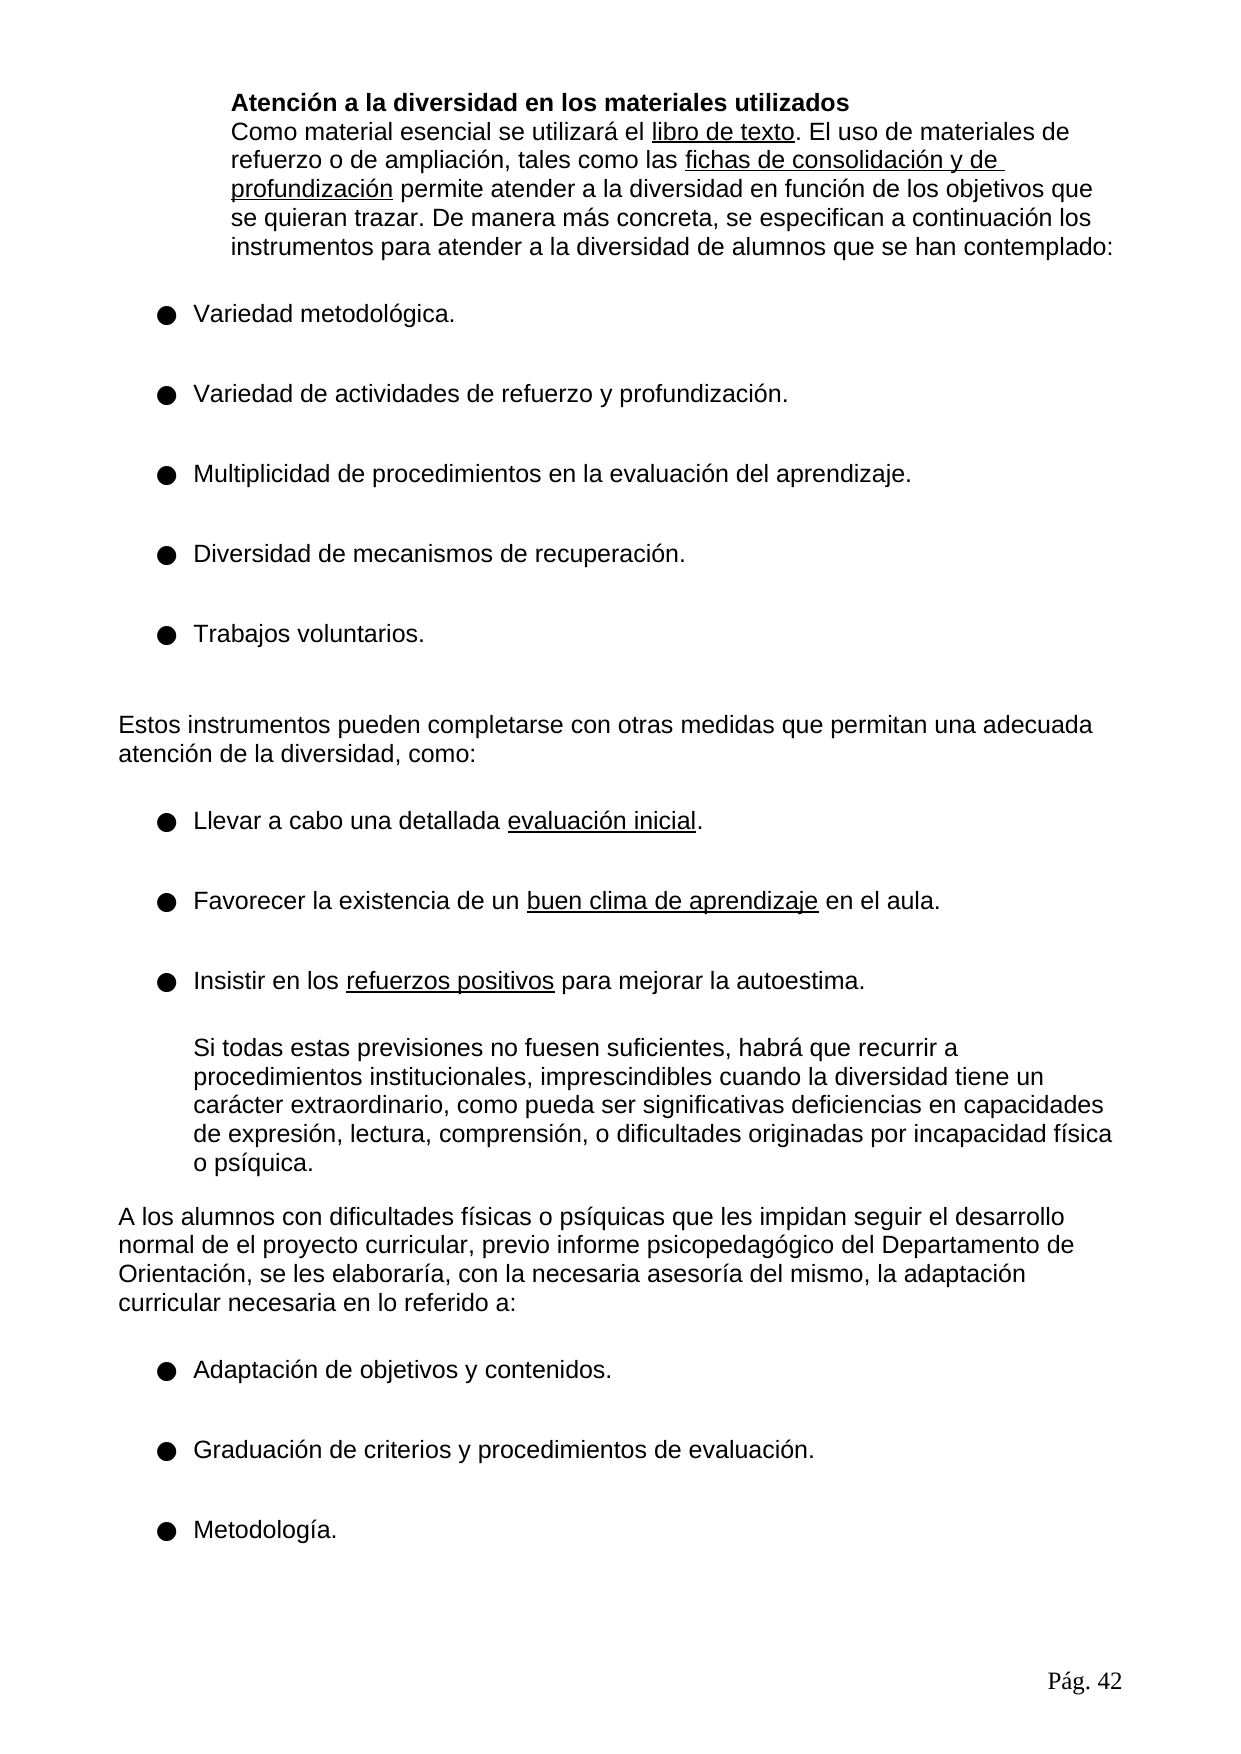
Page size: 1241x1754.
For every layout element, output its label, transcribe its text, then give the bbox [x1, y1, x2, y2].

subtitle Metodología. [156, 1502, 1122, 1582]
subtitle Graduación de criterios y procedimientos de evaluación. [156, 1422, 1122, 1502]
subtitle Atención a la diversidad en los materiales utilizados Como material esencial se utilizará el libro de texto. El uso de materiales de refuerzo o de ampliación, tales como las fichas de consolidación y de profundización permite atender a la diversidad en función de los objetivos que se quieran trazar. De manera más concreta, se especifican a continuación los instrumentos para atender a la diversidad de alumnos que se han contemplado: [231, 59, 1122, 260]
subtitle Llevar a cabo una detallada evaluación inicial. [156, 793, 1122, 873]
subtitle Diversidad de mecanismos de recuperación. [156, 525, 1122, 605]
subtitle Multiplicidad de procedimientos en la evaluación del aprendizaje. [156, 445, 1122, 525]
subtitle A los alumnos con dificultades físicas o psíquicas que les impidan seguir el desarrollo normal de el proyecto curricular, previo informe psicopedagógico del Departamento de Orientación, se les elaboraría, con la necesaria asesoría del mismo, la adaptación curricular necesaria en lo referido a: [118, 1202, 1122, 1317]
subtitle Trabajos voluntarios. [156, 605, 1122, 685]
subtitle Favorecer la existencia de un buen clima de aprendizaje en el aula. [156, 873, 1122, 953]
subtitle Estos instrumentos pueden completarse con otras medidas que permitan una adecuada atención de la diversidad, como: [118, 710, 1122, 768]
subtitle Variedad metodológica. [156, 285, 1122, 365]
subtitle Adaptación de objetivos y contenidos. [156, 1342, 1122, 1422]
subtitle Insistir en los refuerzos positivos para mejorar la autoestima. Si todas estas previsiones no fuesen suficientes, habrá que recurrir a procedimientos institucionales, imprescindibles cuando la diversidad tiene un carácter extraordinario, como pueda ser significativas deficiencias en capacidades de expresión, lectura, comprensión, o dificultades originadas por incapacidad física o psíquica. [156, 953, 1122, 1177]
subtitle Variedad de actividades de refuerzo y profundización. [156, 365, 1122, 445]
